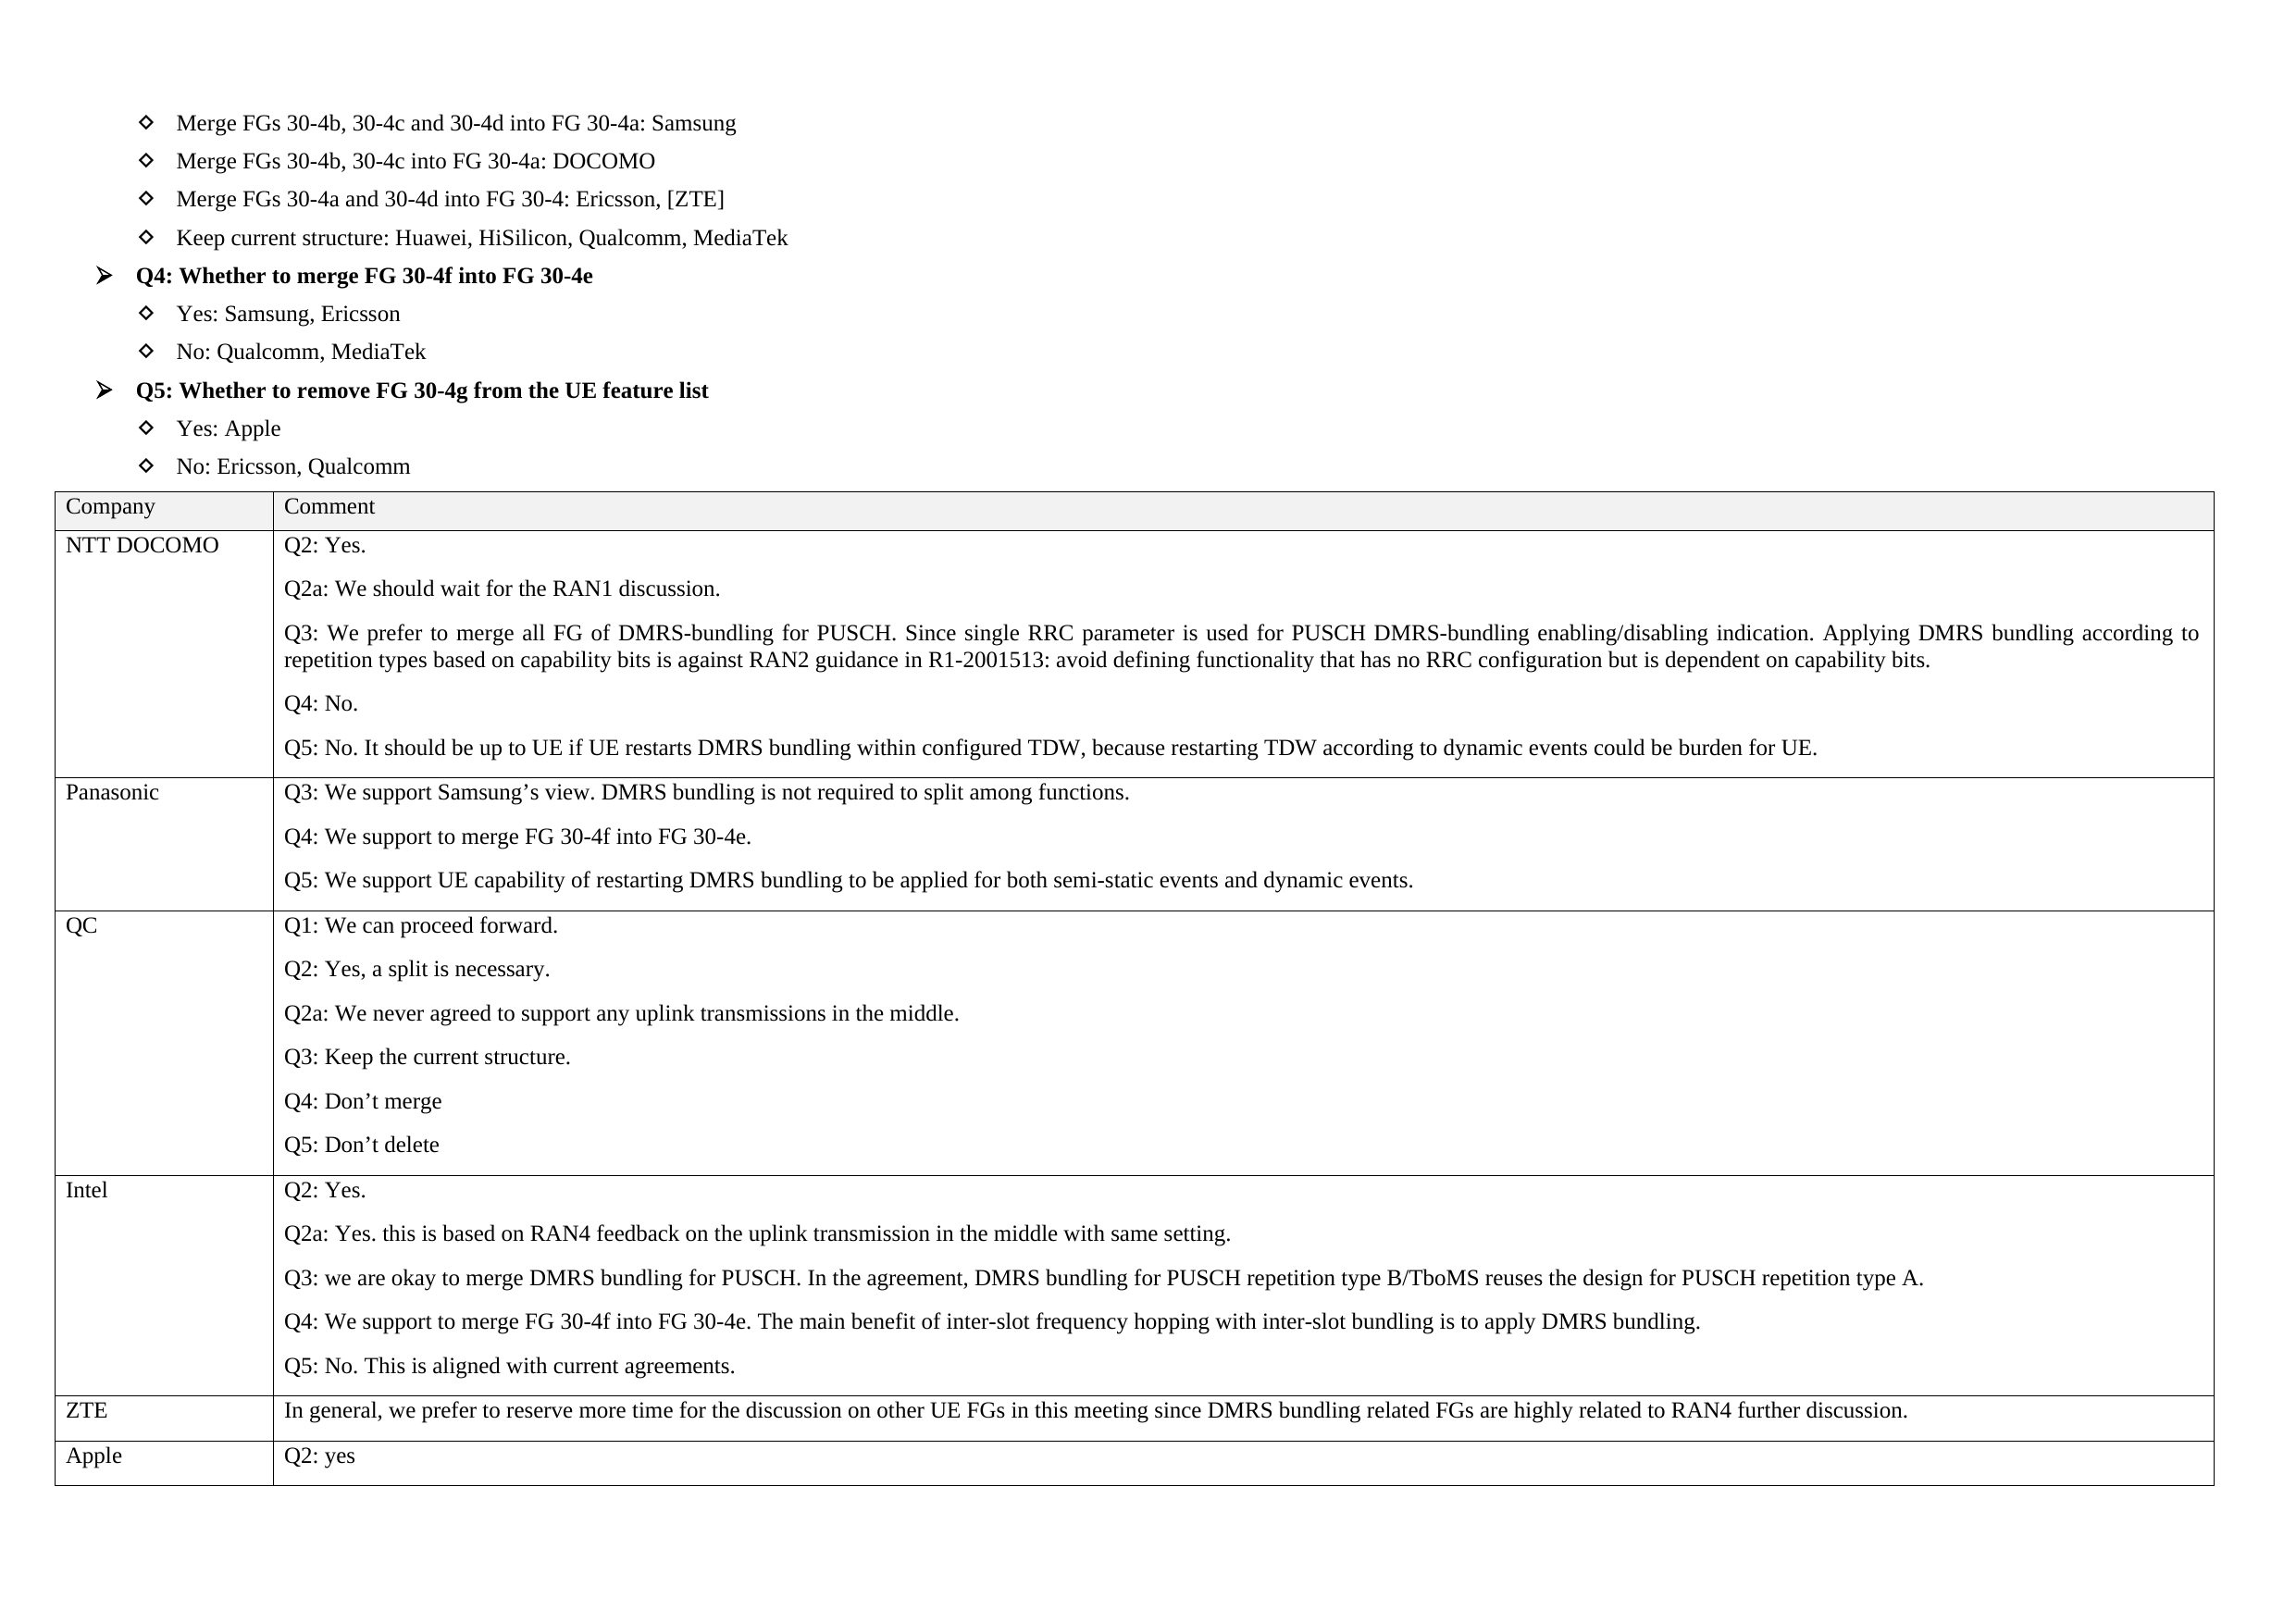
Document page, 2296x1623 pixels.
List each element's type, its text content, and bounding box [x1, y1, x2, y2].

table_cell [274, 1442, 2214, 1485]
list Keep current structure: Huawei, HiSilicon, Qualcomm, MediaTek [136, 224, 2214, 251]
table_header Company [56, 492, 273, 530]
table_cell Q2: Yes. Q2a: Yes. this is based on RAN4 feedback on the uplink transmission in the middle with same setting. Q3: we are okay to merge DMRS bundling for PUSCH. In the agreement, DMRS bundling for PUSCH repetition type B/TboMS reuses the design for PUSCH repetition type A. Q4: We support to merge FG 30-4f into FG 30-4e. The main benefit of inter-slot frequency hopping with inter-slot bundling is to apply DMRS bundling. Q5: No. This is aligned with current agreements. [274, 1176, 2214, 1395]
list Yes: Samsung, Ericsson [136, 300, 2214, 327]
list Q5: Whether to remove FG 30-4g from the UE feature list [95, 377, 2214, 403]
list Merge FGs 30-4a and 30-4d into FG 30-4: Ericsson, [ZTE] [136, 186, 2214, 212]
list No: Qualcomm, MediaTek [136, 339, 2214, 365]
table_cell In general, we prefer to reserve more time for the discussion on other UE FGs in this meeting since DMRS bundling related FGs are highly related to RAN4 further discussion. [274, 1396, 2214, 1441]
table_cell QC [56, 911, 273, 1175]
table_cell ZTE [56, 1396, 273, 1441]
table_cell Apple [56, 1442, 273, 1485]
table_cell Q3: We support Samsung’s view. DMRS bundling is not required to split among functions. Q4: We support to merge FG 30-4f into FG 30-4e. Q5: We support UE capability of restarting DMRS bundling to be applied for both semi-static events and dynamic events. [274, 778, 2214, 911]
list Merge FGs 30-4b, 30-4c into FG 30-4a: DOCOMO [136, 147, 2214, 174]
list Merge FGs 30-4b, 30-4c and 30-4d into FG 30-4a: Samsung [136, 109, 2214, 136]
table_header Comment [274, 492, 2214, 530]
list Q4: Whether to merge FG 30-4f into FG 30-4e [95, 262, 2214, 289]
table_cell NTT DOCOMO [56, 531, 273, 777]
list Yes: Apple [136, 415, 2214, 441]
table_cell Q1: We can proceed forward. Q2: Yes, a split is necessary. Q2a: We never agreed to support any uplink transmissions in the middle. Q3: Keep the current structure. Q4: Don’t merge Q5: Don’t delete [274, 911, 2214, 1175]
table_cell Intel [56, 1176, 273, 1395]
table_cell Panasonic [56, 778, 273, 911]
table_cell Q2: Yes. Q2a: We should wait for the RAN1 discussion. Q3: We prefer to merge all FG of DMRS-bundling for PUSCH. Since single RRC parameter is used for PUSCH DMRS-bundling enabling/disabling indication. Applying DMRS bundling according to repetition types based on capability bits is against RAN2 guidance in R1-2001513: avoid defining functionality that has no RRC configuration but is dependent on capability bits. Q4: No. Q5: No. It should be up to UE if UE restarts DMRS bundling within configured TDW, because restarting TDW according to dynamic events could be burden for UE. [274, 531, 2214, 777]
list No: Ericsson, Qualcomm [136, 452, 2214, 479]
